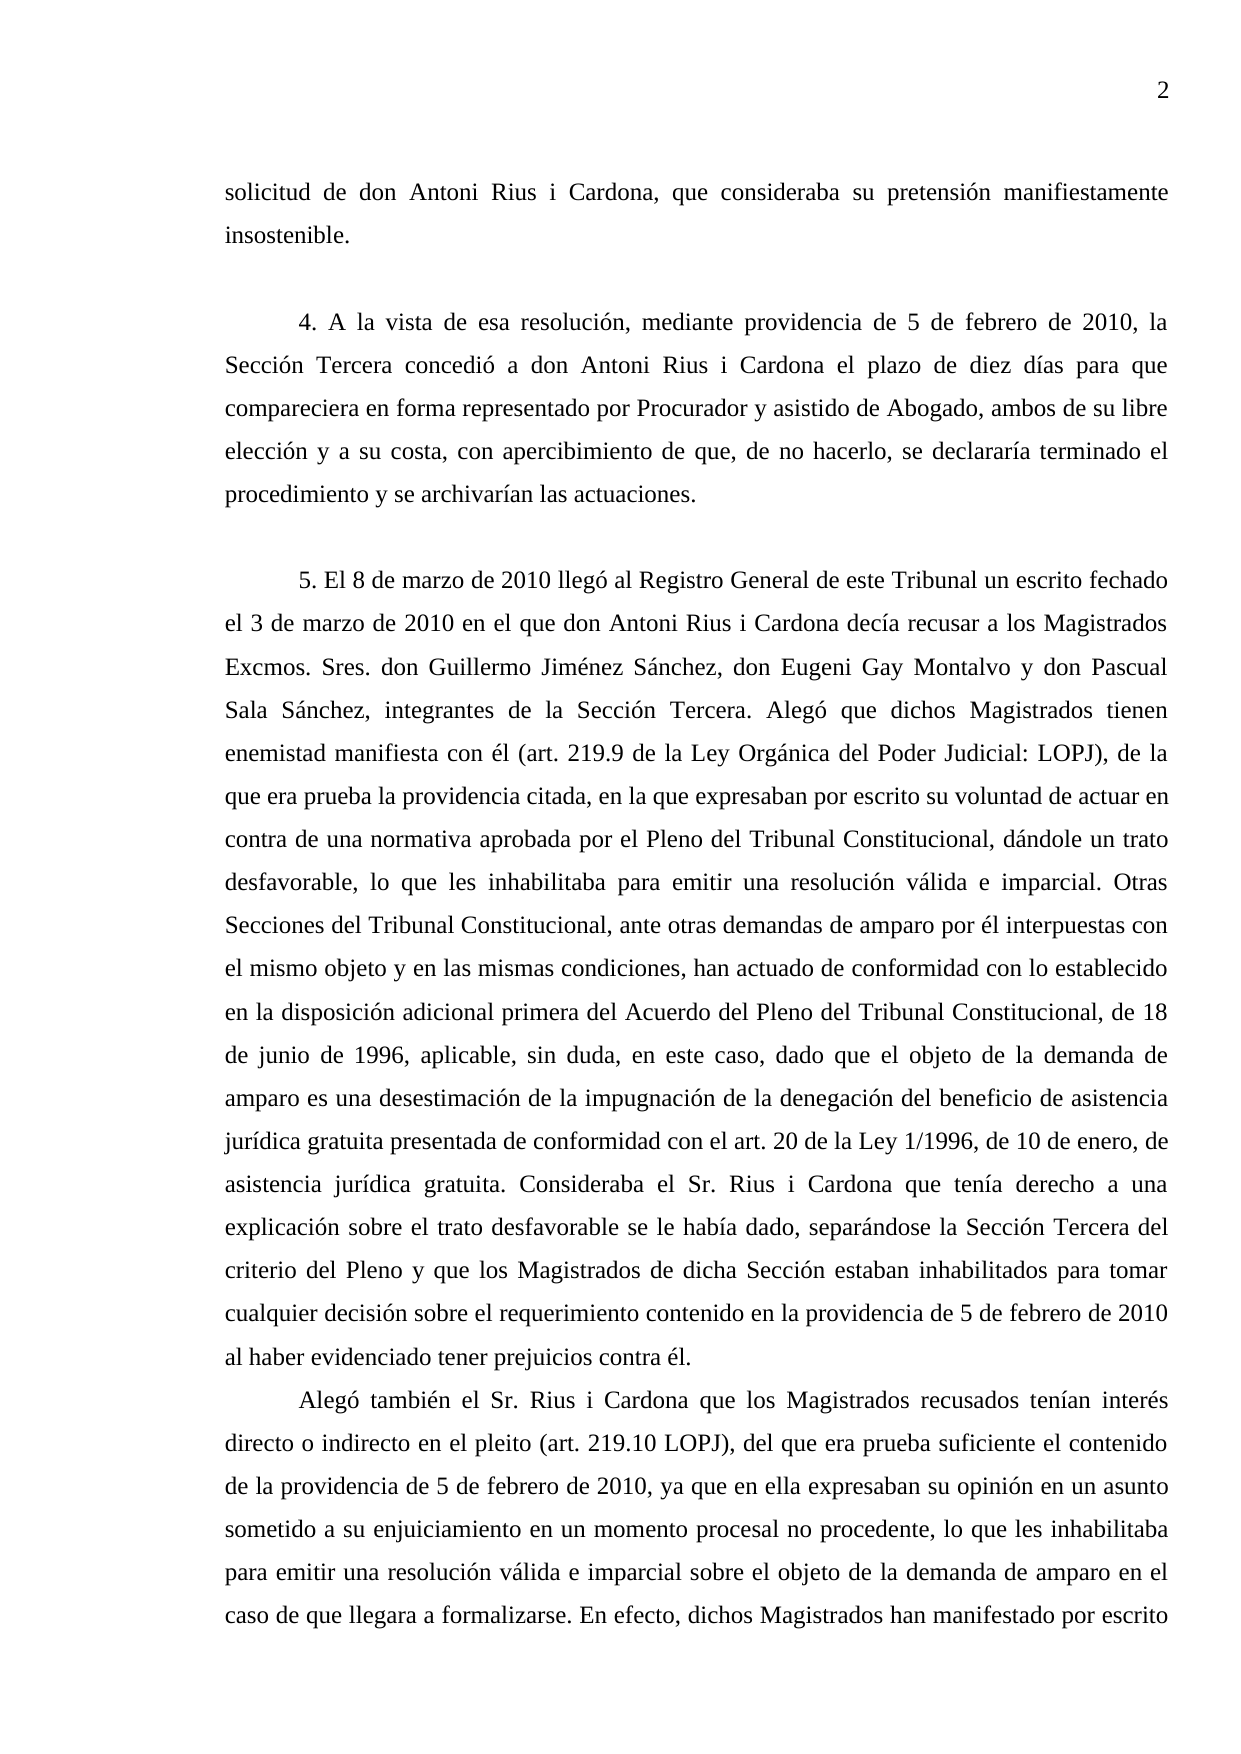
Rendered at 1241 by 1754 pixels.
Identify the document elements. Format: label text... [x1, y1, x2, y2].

text 4. A la vista de esa resolución, mediante providencia de 5 de febrero de 2010, la Sección Tercera concedió a don Antoni Rius i Cardona el plazo de diez días para que compareciera en forma representado por Procurador y asistido de Abogado, ambos de su libre elección y a su costa, con apercibimiento de que, de no hacerlo, se declararía terminado el procedimiento y se archivarían las actuaciones. [224, 307, 1169, 508]
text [224, 1385, 1169, 1629]
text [224, 177, 1169, 249]
text 5. El 8 de marzo de 2010 llegó al Registro General de este Tribunal un escrito fechado el 3 de marzo de 2010 en el que don Antoni Rius i Cardona decía recusar a los Magistrados Excmos. Sres. don Guillermo Jiménez Sánchez, don Eugeni Gay Montalvo y don Pascual Sala Sánchez, integrantes de la Sección Tercera. Alegó que dichos Magistrados tienen enemistad manifiesta con él (art. 219.9 de la Ley Orgánica del Poder Judicial: LOPJ), de la que era prueba la providencia citada, en la que expresaban por escrito su voluntad de actuar en contra de una normativa aprobada por el Pleno del Tribunal Constitucional, dándole un trato desfavorable, lo que les inhabilitaba para emitir una resolución válida e imparcial. Otras Secciones del Tribunal Constitucional, ante otras demandas de amparo por él interpuestas con el mismo objeto y en las mismas condiciones, han actuado de conformidad con lo establecido en la disposición adicional primera del Acuerdo del Pleno del Tribunal Constitucional, de 18 de junio de 1996, aplicable, sin duda, en este caso, dado que el objeto de la demanda de amparo es una desestimación de la impugnación de la denegación del beneficio de asistencia jurídica gratuita presentada de conformidad con el art. 20 de la Ley 1/1996, de 10 de enero, de asistencia jurídica gratuita. Consideraba el Sr. Rius i Cardona que tenía derecho a una explicación sobre el trato desfavorable se le había dado, separándose la Sección Tercera del criterio del Pleno y que los Magistrados de dicha Sección estaban inhabilitados para tomar cualquier decisión sobre el requerimiento contenido en la providencia de 5 de febrero de 2010 al haber evidenciado tener prejuicios contra él. [224, 565, 1169, 1370]
